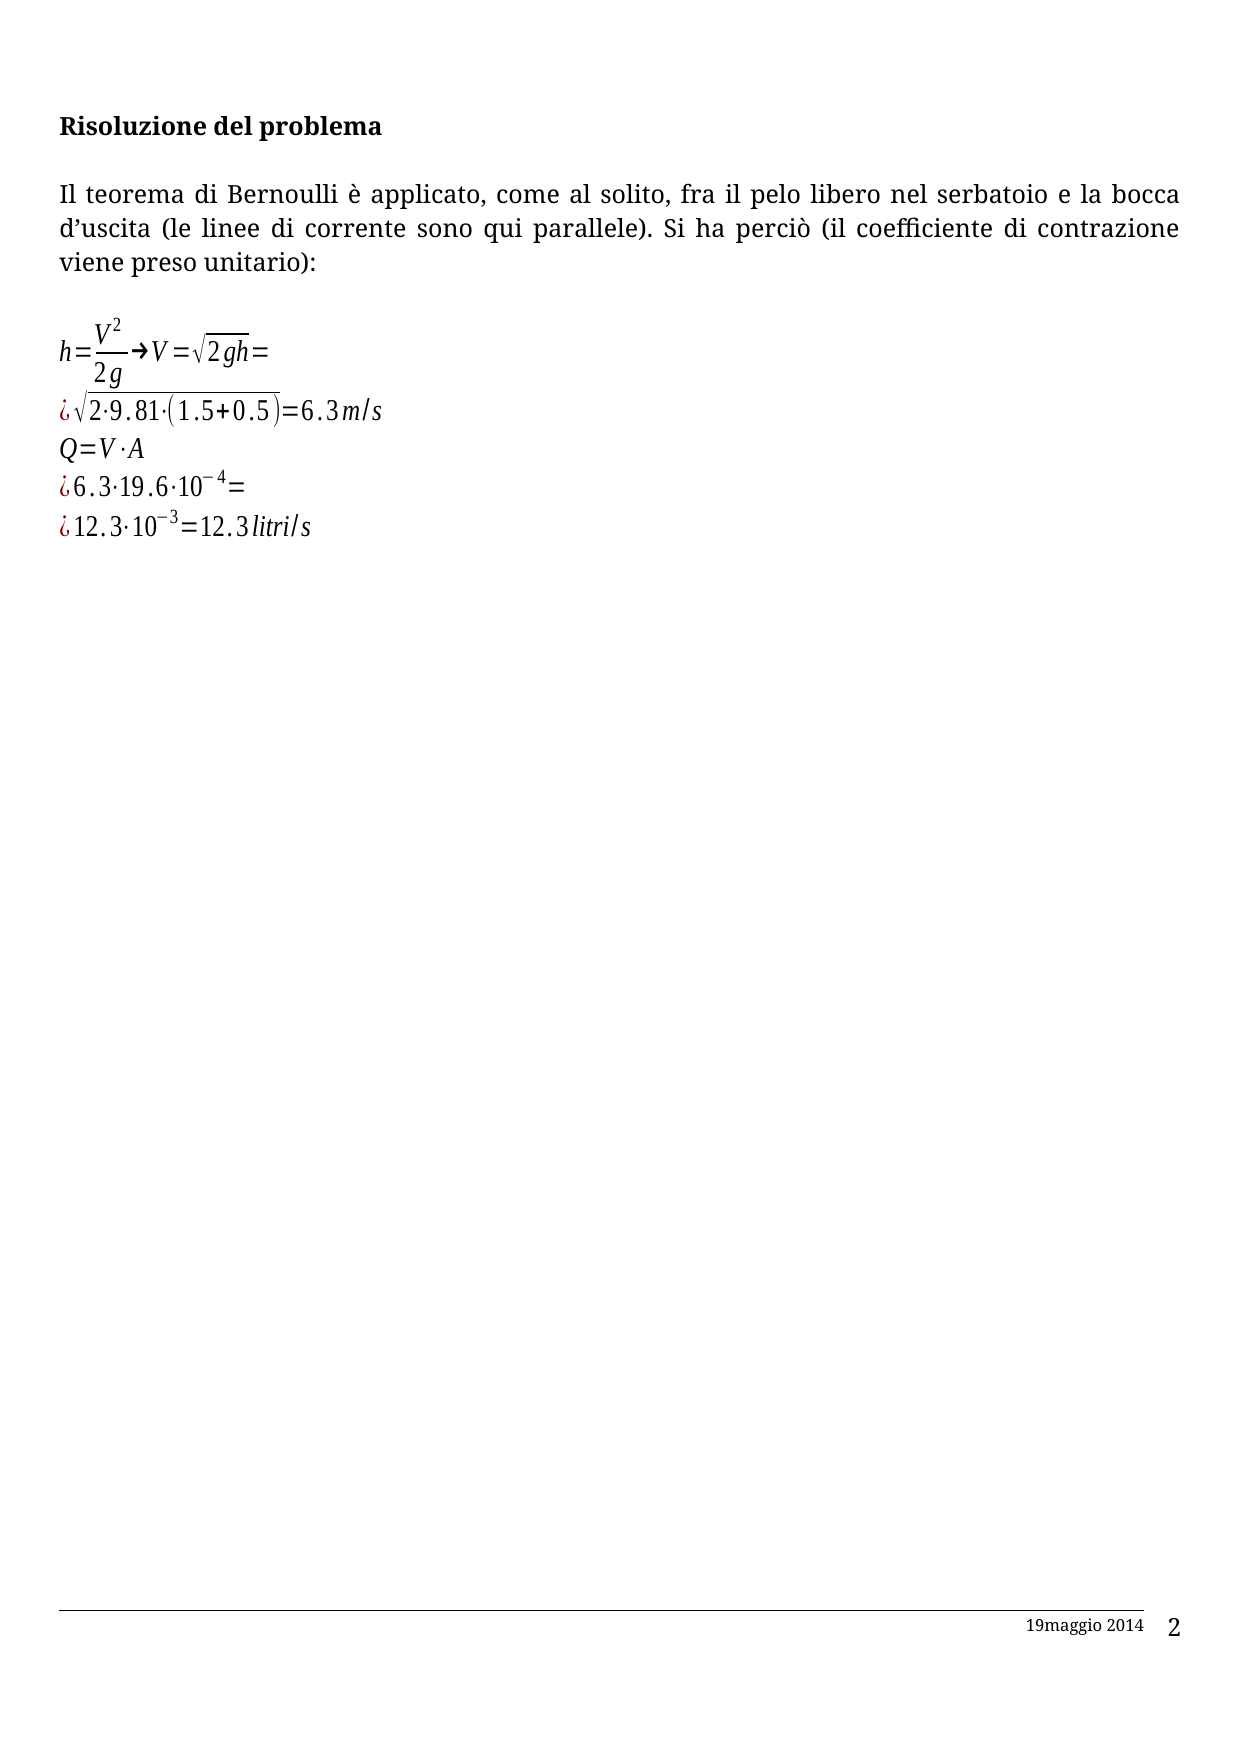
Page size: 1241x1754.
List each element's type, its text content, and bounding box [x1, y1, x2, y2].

text Il teorema di Bernoulli è applicato, come al solito, fra il pelo libero nel serbatoio e la bocca d’uscita (le linee di corrente sono qui parallele). Si ha perciò (il coefficiente di contrazione viene preso unitario): [59, 177, 1181, 279]
text Risoluzione del problema [59, 109, 1181, 143]
